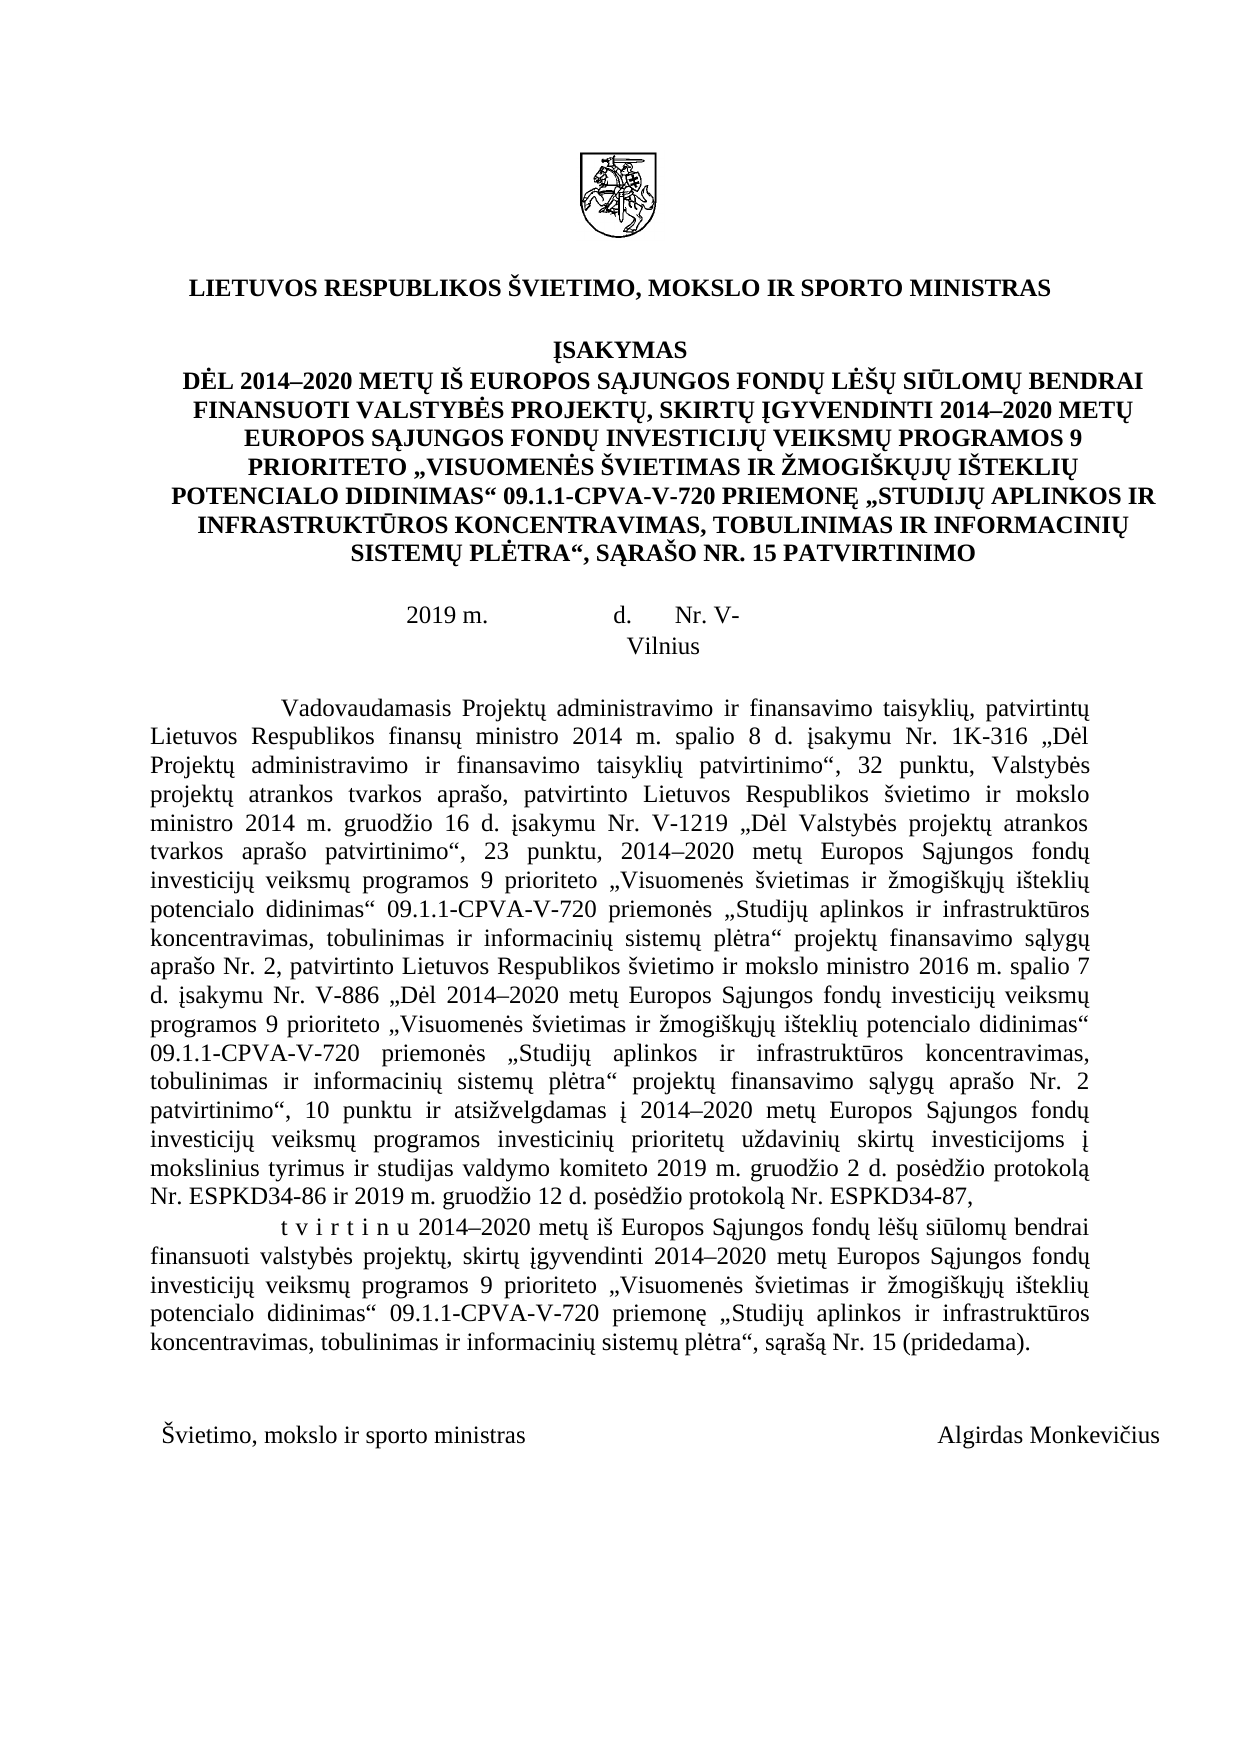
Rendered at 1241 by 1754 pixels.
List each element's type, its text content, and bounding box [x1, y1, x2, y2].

title LIETUVOS RESPUBLIKOS ŠVIETIMO, MOKSLO IR SPORTO MINISTRAS [150, 273, 1090, 302]
text Vadovaudamasis Projektų administravimo ir finansavimo taisyklių, patvirtintų Lietuvos Respublikos finansų ministro 2014 m. spalio 8 d. įsakymu Nr. 1K-316 „Dėl Projektų administravimo ir finansavimo taisyklių patvirtinimo“, 32 punktu, Valstybės projektų atrankos tvarkos aprašo, patvirtinto Lietuvos Respublikos švietimo ir mokslo ministro 2014 m. gruodžio 16 d. įsakymu Nr. V-1219 „Dėl Valstybės projektų atrankos tvarkos aprašo patvirtinimo“, 23 punktu, 2014–2020 metų Europos Sąjungos fondų investicijų veiksmų programos 9 prioriteto „Visuomenės švietimas ir žmogiškųjų išteklių potencialo didinimas“ 09.1.1-CPVA-V-720 priemonės „Studijų aplinkos ir infrastruktūros koncentravimas, tobulinimas ir informacinių sistemų plėtra“ projektų finansavimo sąlygų aprašo Nr. 2, patvirtinto Lietuvos Respublikos švietimo ir mokslo ministro 2016 m. spalio 7 d. įsakymu Nr. V-886 „Dėl 2014–2020 metų Europos Sąjungos fondų investicijų veiksmų programos 9 prioriteto „Visuomenės švietimas ir žmogiškųjų išteklių potencialo didinimas“ 09.1.1-CPVA-V-720 priemonės „Studijų aplinkos ir infrastruktūros koncentravimas, tobulinimas ir informacinių sistemų plėtra“ projektų finansavimo sąlygų aprašo Nr. 2 patvirtinimo“, 10 punktu ir atsižvelgdamas į 2014–2020 metų Europos Sąjungos fondų investicijų veiksmų programos investicinių prioritetų uždavinių skirtų investicijoms į mokslinius tyrimus ir studijas valdymo komiteto 2019 m. gruodžio 2 d. posėdžio protokolą Nr. ESPKD34-86 ir 2019 m. gruodžio 12 d. posėdžio protokolą Nr. ESPKD34-87, [150, 693, 1090, 1210]
table_header Švietimo, mokslo ir sporto ministras [150, 1420, 752, 1451]
table_header Nr. V- [663, 600, 1177, 631]
picture [575, 150, 665, 241]
subtitle ĮSAKYMAS [150, 335, 1090, 364]
table_header Algirdas Monkevičius [752, 1420, 1177, 1451]
table_header DĖL 2014–2020 METŲ IŠ EUROPOS SĄJUNGOS FONDŲ LĖŠŲ siūlomų BENDRAI FINANSUOTI VALSTYBĖS PROJEKTŲ, SKIRTŲ ĮGYVENDINTI 2014–2020 METŲ EUROPOS SĄJUNGOS FONDŲ INVESTICIJŲ VEIKSMŲ PROGRAMOS 9 PRIORITETO „VISUOMENĖS ŠVIETIMAS IR ŽMOGIŠKŲJŲ IŠTEKLIŲ POTENCIALO DIDINIMAS“ 09.1.1-CPVA-V-720 PRIEMONĘ „STUDIJŲ APLINKOS IR INFRASTRUKTŪROS KONCENTRAVIMAS, TOBULINIMAS IR INFORMACINIŲ SISTEMŲ PLĖTRA“, SĄRAŠO NR. 15 PATVIRTINIMO [150, 366, 1177, 569]
table_cell [150, 631, 1177, 662]
table_header 2019 m. d. [150, 600, 663, 631]
text t v i r t i n u 2014–2020 metų iš Europos Sąjungos fondų lėšų siūlomų bendrai finansuoti valstybės projektų, skirtų įgyvendinti 2014–2020 metų Europos Sąjungos fondų investicijų veiksmų programos 9 prioriteto „Visuomenės švietimas ir žmogiškųjų išteklių potencialo didinimas“ 09.1.1-CPVA-V-720 priemonę „Studijų aplinkos ir infrastruktūros koncentravimas, tobulinimas ir informacinių sistemų plėtra“, sąrašą Nr. 15 (pridedama). [150, 1212, 1090, 1356]
